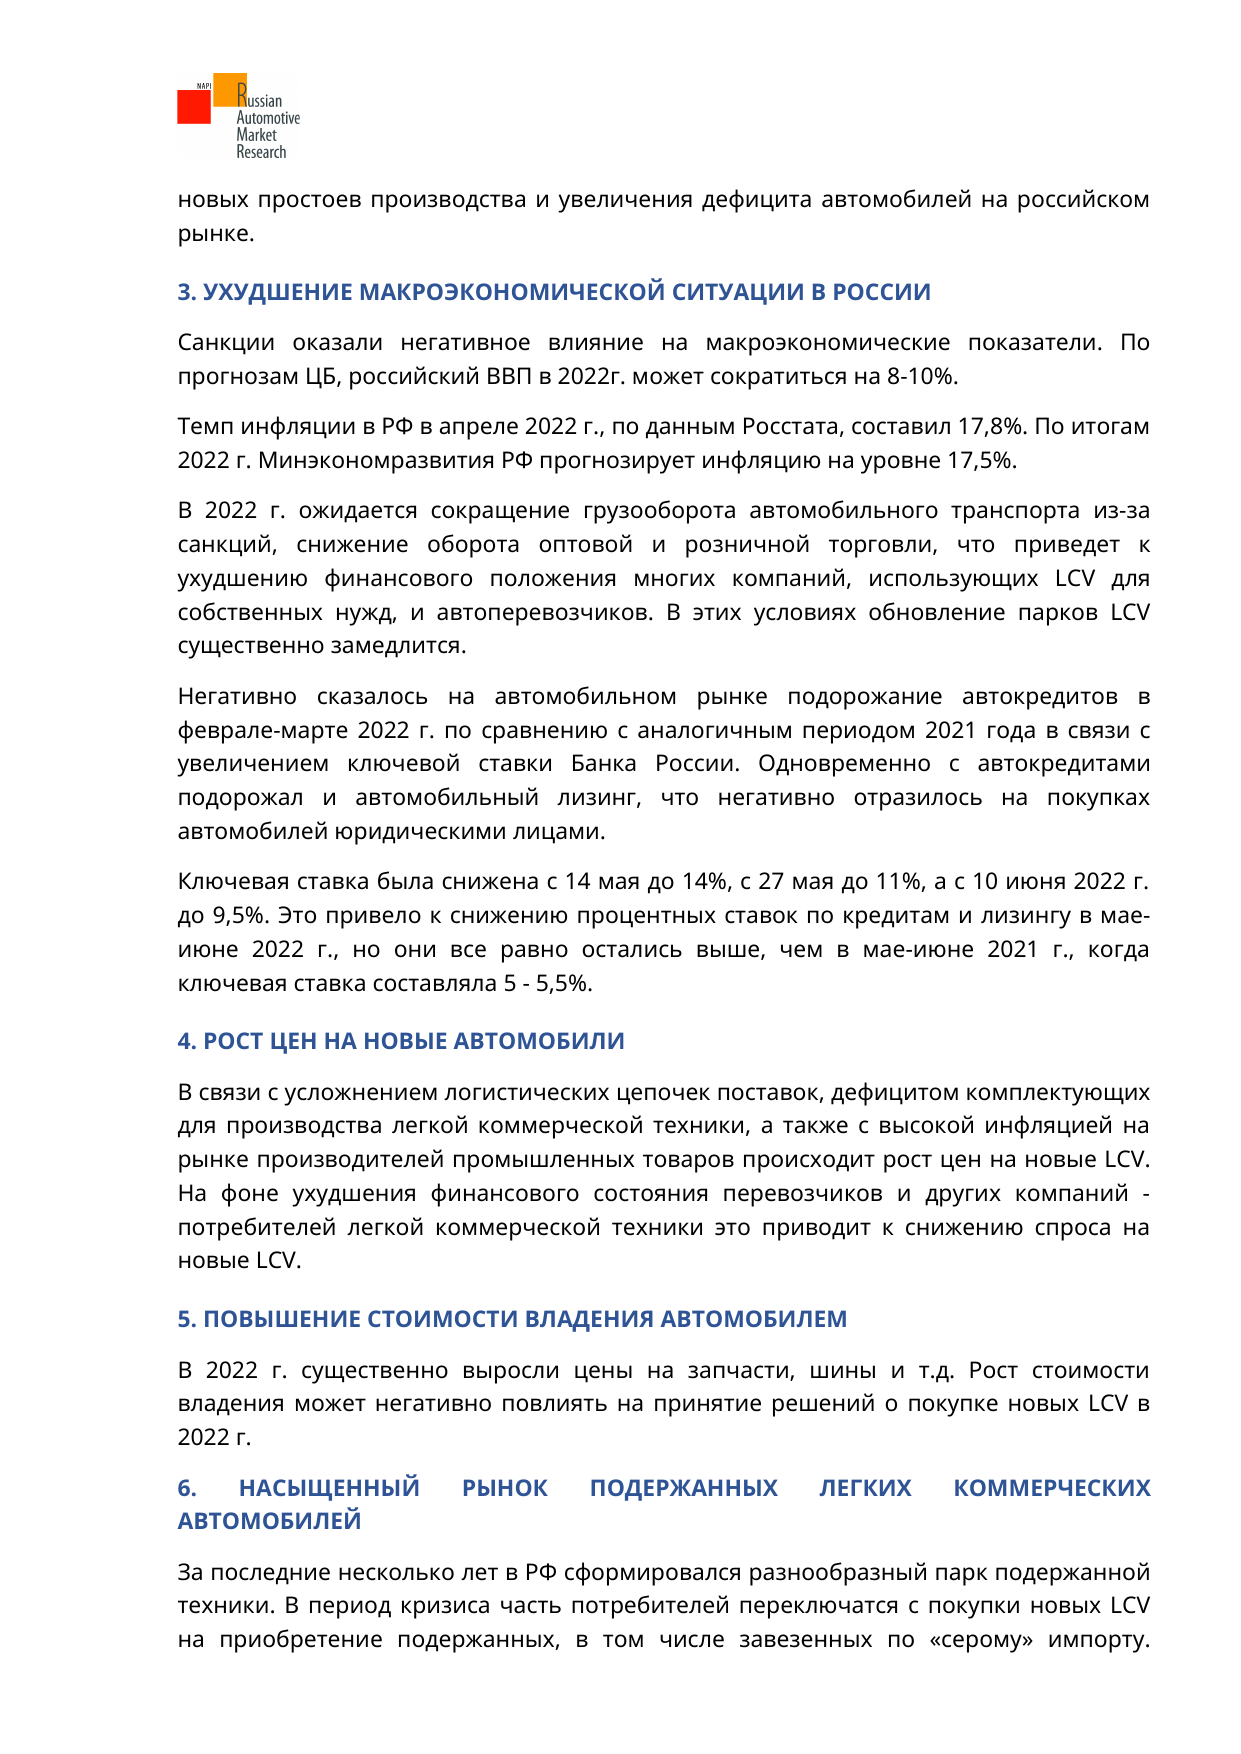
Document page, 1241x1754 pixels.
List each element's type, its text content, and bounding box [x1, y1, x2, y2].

text 4. РОСТ ЦЕН НА НОВЫЕ АВТОМОБИЛИ [177, 1025, 1152, 1056]
text Темп инфляции в РФ в апреле 2022 г., по данным Росстата, составил 17,8%. По итогам 2022 г. Минэкономразвития РФ прогнозирует инфляцию на уровне 17,5%. [177, 410, 1152, 475]
text Ключевая ставка была снижена с 14 мая до 14%, с 27 мая до 11%, а с 10 июня 2022 г. до 9,5%. Это привело к снижению процентных ставок по кредитам и лизингу в мае-июне 2022 г., но они все равно остались выше, чем в мае-июне 2021 г., когда ключевая ставка составляла 5 - 5,5%. [177, 865, 1152, 998]
picture [177, 73, 300, 158]
text 3. УХУДШЕНИЕ МАКРОЭКОНОМИЧЕСКОЙ СИТУАЦИИ В РОССИИ [177, 276, 1152, 307]
text 5. ПОВЫШЕНИЕ СТОИМОСТИ ВЛАДЕНИЯ АВТОМОБИЛЕМ [177, 1303, 1152, 1334]
text В связи с усложнением логистических цепочек поставок, дефицитом комплектующих для производства легкой коммерческой техники, а также с высокой инфляцией на рынке производителей промышленных товаров происходит рост цен на новые LCV. На фоне ухудшения финансового состояния перевозчиков и других компаний - потребителей легкой коммерческой техники это приводит к снижению спроса на новые LCV. [177, 1076, 1152, 1276]
text Санкции оказали негативное влияние на макроэкономические показатели. По прогнозам ЦБ, российский ВВП в 2022г. может сократиться на 8-10%. [177, 326, 1152, 391]
text 6. Насыщенный рынок подержанных легких коммерческих автомобилей [177, 1471, 1152, 1536]
list В 2022 г. существенно выросли цены на запчасти, шины и т.д. Рост стоимости владения может негативно повлиять на принятие решений о покупке новых LCV в 2022 г. [177, 1353, 1152, 1452]
text Негативно сказалось на автомобильном рынке подорожание автокредитов в феврале-марте 2022 г. по сравнению с аналогичным периодом 2021 года в связи с увеличением ключевой ставки Банка России. Одновременно с автокредитами подорожал и автомобильный лизинг, что негативно отразилось на покупках автомобилей юридическими лицами. [177, 680, 1152, 846]
text В 2022 г. ожидается сокращение грузооборота автомобильного транспорта из-за санкций, снижение оборота оптовой и розничной торговли, что приведет к ухудшению финансового положения многих компаний, использующих LCV для собственных нужд, и автоперевозчиков. В этих условиях обновление парков LCV существенно замедлится. [177, 494, 1152, 661]
